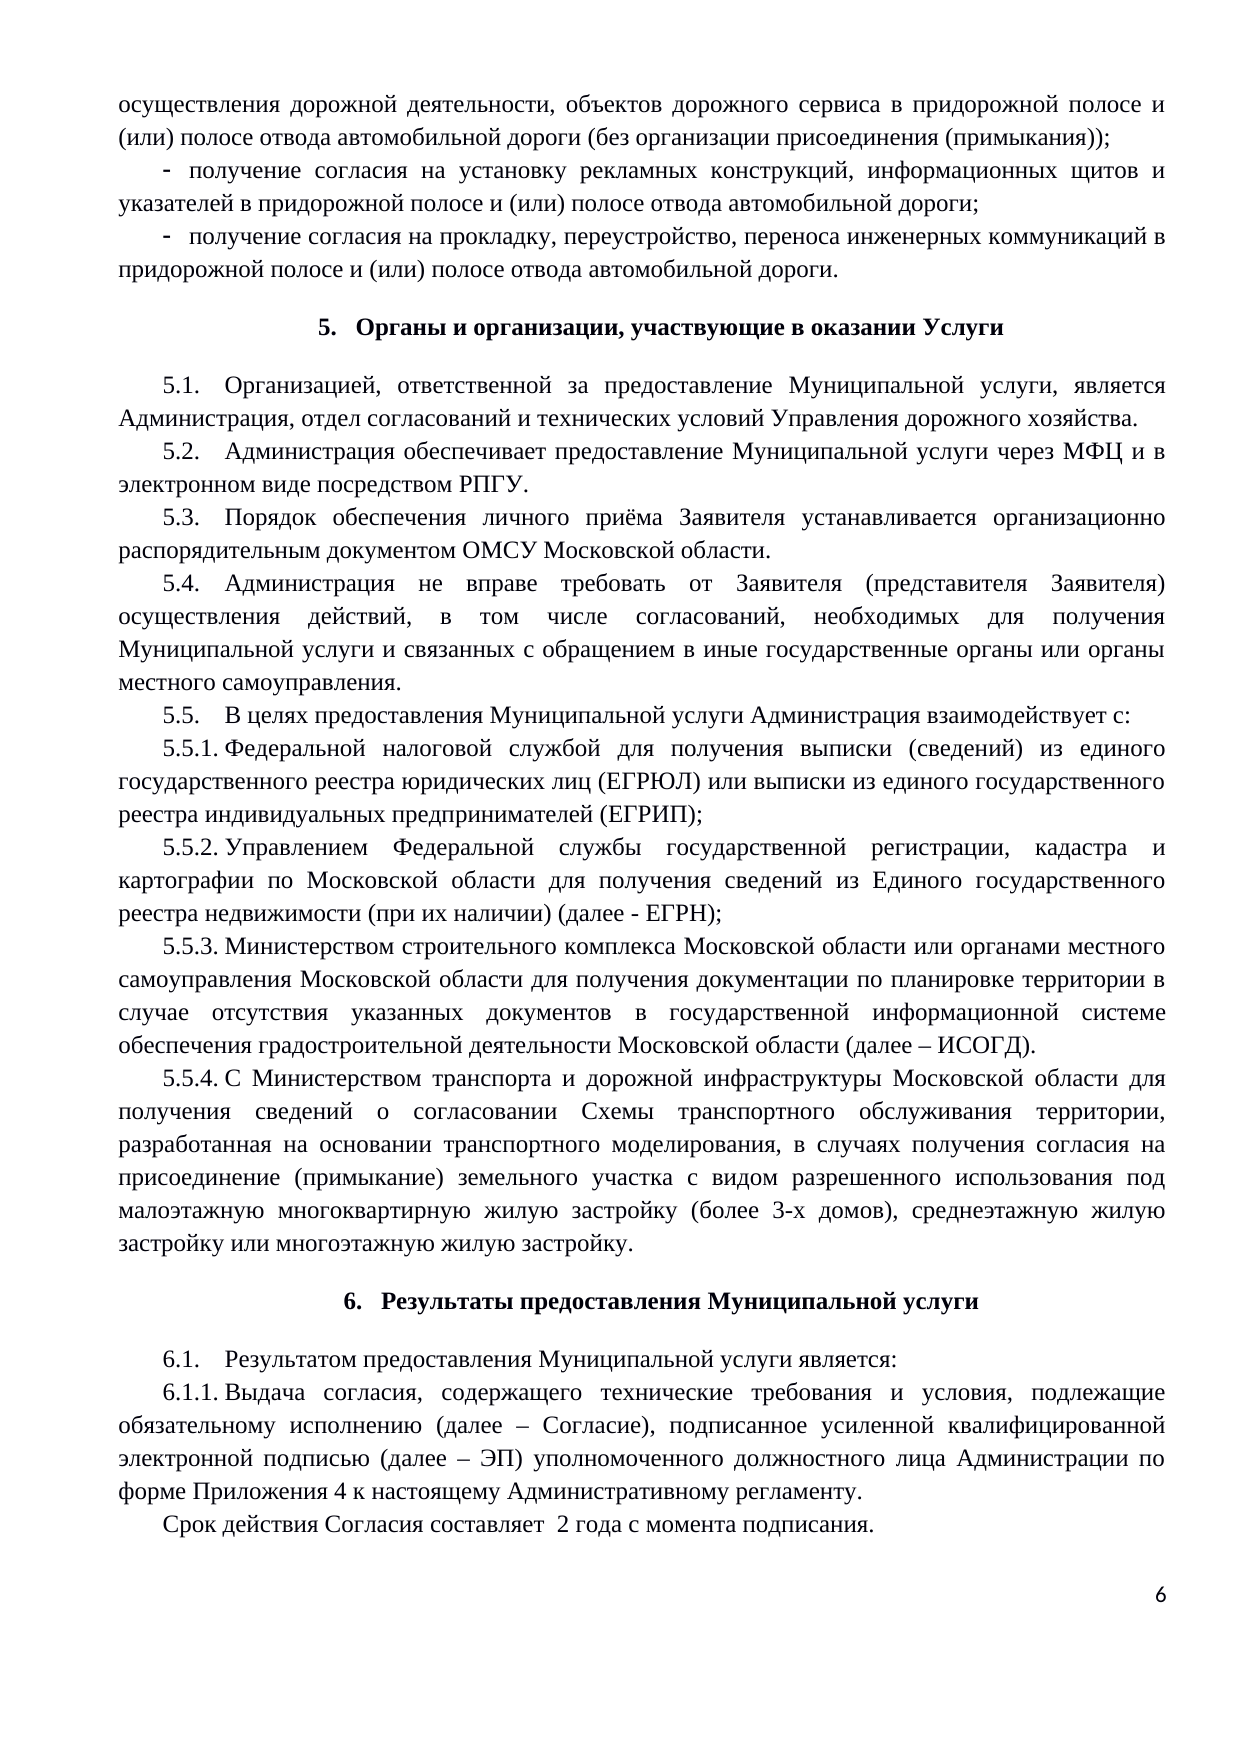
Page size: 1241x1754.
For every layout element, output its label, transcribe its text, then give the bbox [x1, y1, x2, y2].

list Организацией, ответственной за предоставление Муниципальной услуги, является Администрация, отдел согласований и технических условий Управления дорожного хозяйства. [118, 370, 1166, 432]
list получение согласия на прокладку, переустройство, переноса инженерных коммуникаций в придорожной полосе и (или) полосе отвода автомобильной дороги. [118, 221, 1166, 282]
subtitle Органы и организации, участвующие в оказании Услуги [156, 312, 1166, 341]
list Порядок обеспечения личного приёма Заявителя устанавливается организационно распорядительным документом ОМСУ Московской области. [118, 502, 1166, 564]
list Результатом предоставления Муниципальной услуги является: [118, 1344, 1166, 1373]
text Срок действия Согласия составляет 2 года с момента подписания. [118, 1509, 1166, 1538]
list получение согласия на установку рекламных конструкций, информационных щитов и указателей в придорожной полосе и (или) полосе отвода автомобильной дороги; [118, 155, 1166, 216]
list Администрация не вправе требовать от Заявителя (представителя Заявителя) осуществления действий, в том числе согласований, необходимых для получения Муниципальной услуги и связанных с обращением в иные государственные органы или органы местного самоуправления. [118, 568, 1166, 696]
list Министерством строительного комплекса Московской области или органами местного самоуправления Московской области для получения документации по планировке территории в случае отсутствия указанных документов в государственной информационной системе обеспечения градостроительной деятельности Московской области (далее – ИСОГД). [118, 931, 1166, 1059]
subtitle Результаты предоставления Муниципальной услуги [156, 1286, 1166, 1315]
list В целях предоставления Муниципальной услуги Администрация взаимодействует с: [118, 700, 1166, 729]
list Федеральной налоговой службой для получения выписки (сведений) из единого государственного реестра юридических лиц (ЕГРЮЛ) или выписки из единого государственного реестра индивидуальных предпринимателей (ЕГРИП); [118, 733, 1166, 828]
list Администрация обеспечивает предоставление Муниципальной услуги через МФЦ и в электронном виде посредством РПГУ. [118, 436, 1166, 498]
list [118, 89, 1166, 150]
list Выдача согласия, содержащего технические требования и условия, подлежащие обязательному исполнению (далее – Согласие), подписанное усиленной квалифицированной электронной подписью (далее – ЭП) уполномоченного должностного лица Администрации по форме Приложения 4 к настоящему Административному регламенту. [118, 1377, 1166, 1505]
list Управлением Федеральной службы государственной регистрации, кадастра и картографии по Московской области для получения сведений из Единого государственного реестра недвижимости (при их наличии) (далее - ЕГРН); [118, 832, 1166, 927]
list С Министерством транспорта и дорожной инфраструктуры Московской области для получения сведений о согласовании Схемы транспортного обслуживания территории, разработанная на основании транспортного моделирования, в случаях получения согласия на присоединение (примыкание) земельного участка с видом разрешенного использования под малоэтажную многоквартирную жилую застройку (более 3-х домов), среднеэтажную жилую застройку или многоэтажную жилую застройку. [118, 1063, 1166, 1257]
